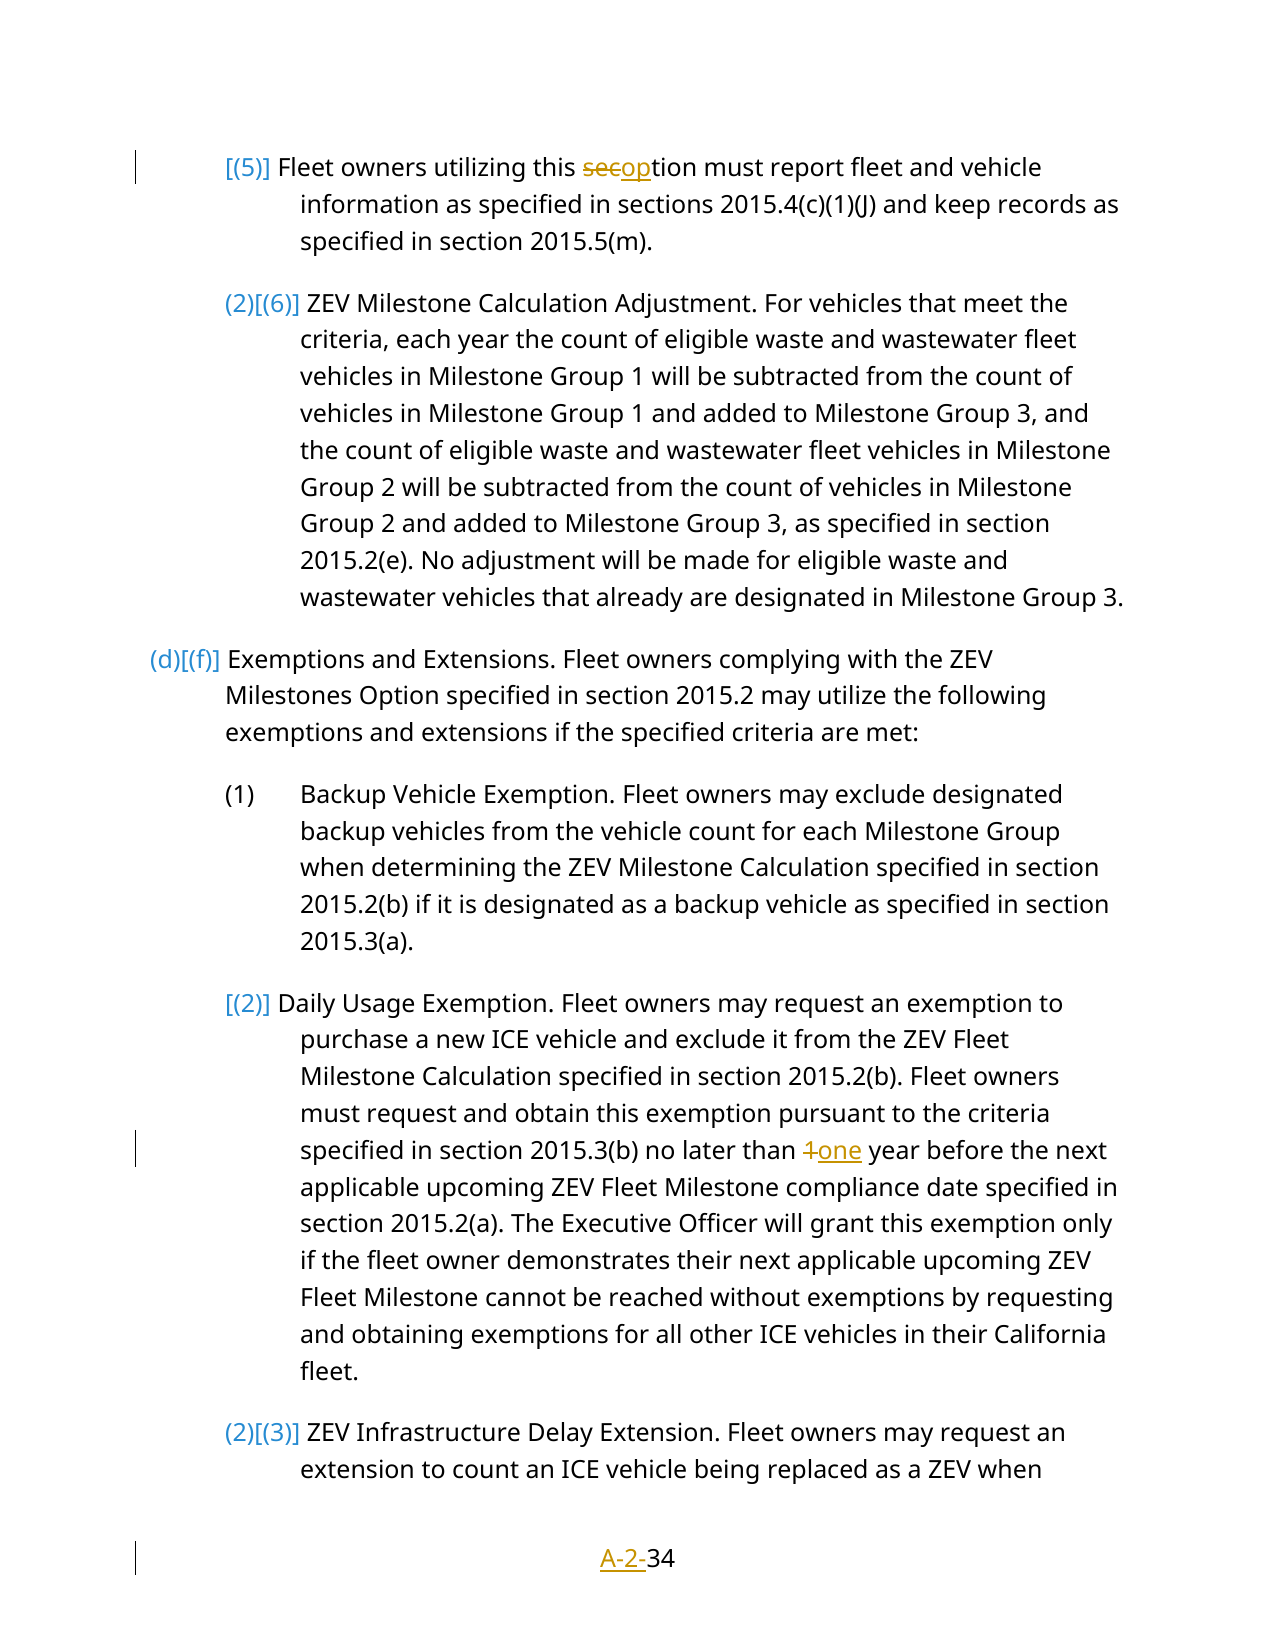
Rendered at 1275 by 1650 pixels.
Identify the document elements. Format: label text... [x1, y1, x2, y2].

subtitle ZEV Milestone Calculation Adjustment. For vehicles that meet the criteria, each year the count of eligible waste and wastewater fleet vehicles in Milestone Group 1 will be subtracted from the count of vehicles in Milestone Group 1 and added to Milestone Group 3, and the count of eligible waste and wastewater fleet vehicles in Milestone Group 2 will be subtracted from the count of vehicles in Milestone Group 2 and added to Milestone Group 3, as specified in section 2015.2(e). No adjustment will be made for eligible waste and wastewater vehicles that already are designated in Milestone Group 3. [225, 285, 1125, 613]
subtitle Backup Vehicle Exemption. Fleet owners may exclude designated backup vehicles from the vehicle count for each Milestone Group when determining the ZEV Milestone Calculation specified in section 2015.2(b) if it is designated as a backup vehicle as specified in section 2015.3(a). [225, 777, 1125, 958]
subtitle Exemptions and Extensions. Fleet owners complying with the ZEV Milestones Option specified in section 2015.2 may utilize the following exemptions and extensions if the specified criteria are met: [150, 641, 1125, 749]
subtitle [225, 1415, 1125, 1486]
subtitle Daily Usage Exemption. Fleet owners may request an exemption to purchase a new ICE vehicle and exclude it from the ZEV Fleet Milestone Calculation specified in section 2015.2(b). Fleet owners must request and obtain this exemption pursuant to the criteria specified in section 2015.3(b) no later than year before the next applicable upcoming ZEV Fleet Milestone compliance date specified in section 2015.2(a). The Executive Officer will grant this exemption only if the fleet owner demonstrates their next applicable upcoming ZEV Fleet Milestone cannot be reached without exemptions by requesting and obtaining exemptions for all other ICE vehicles in their California fleet. [225, 985, 1125, 1387]
subtitle Fleet owners utilizing this tion must report fleet and vehicle information as specified in sections 2015.4(c)(1)(J) and keep records as specified in section 2015.5(m). [225, 150, 1125, 258]
